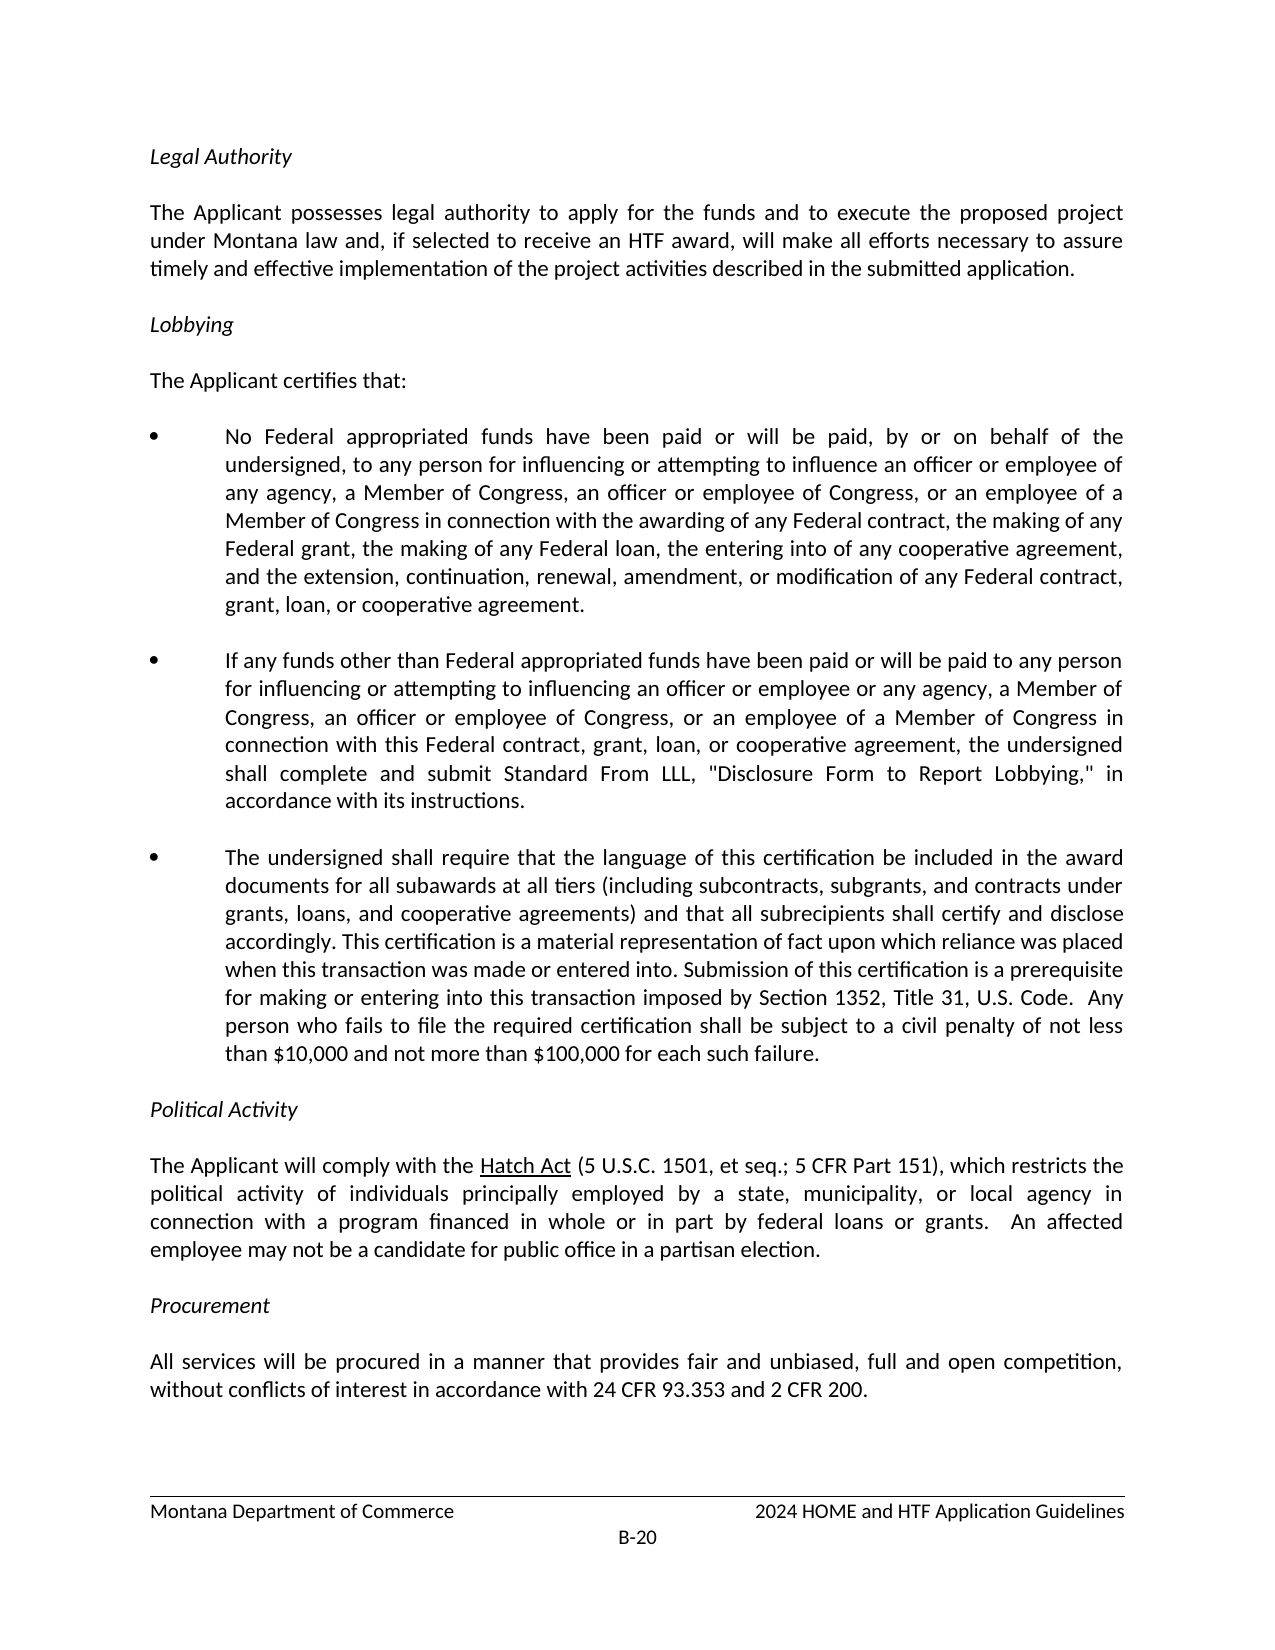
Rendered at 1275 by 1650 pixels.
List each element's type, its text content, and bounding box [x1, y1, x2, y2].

text The Applicant certifies that: [150, 366, 1125, 394]
text Procurement [150, 1291, 1125, 1319]
text No Federal appropriated funds have been paid or will be paid, by or on behalf of the undersigned, to any person for influencing or attempting to influence an officer or employee of any agency, a Member of Congress, an officer or employee of Congress, or an employee of a Member of Congress in connection with the awarding of any Federal contract, the making of any Federal grant, the making of any Federal loan, the entering into of any cooperative agreement, and the extension, continuation, renewal, amendment, or modification of any Federal contract, grant, loan, or cooperative agreement. [150, 422, 1125, 618]
text The Applicant will comply with the Hatch Act (5 U.S.C. 1501, et seq.; 5 CFR Part 151), which restricts the political activity of individuals principally employed by a state, municipality, or local agency in connection with a program financed in whole or in part by federal loans or grants. An affected employee may not be a candidate for public office in a partisan election. [150, 1151, 1125, 1263]
list If any funds other than Federal appropriated funds have been paid or will be paid to any person for influencing or attempting to influencing an officer or employee or any agency, a Member of Congress, an officer or employee of Congress, or an employee of a Member of Congress in connection with this Federal contract, grant, loan, or cooperative agreement, the undersigned shall complete and submit Standard From LLL, "Disclosure Form to Report Lobbying," in accordance with its instructions. [150, 647, 1125, 815]
text The undersigned shall require that the language of this certification be included in the award documents for all subawards at all tiers (including subcontracts, subgrants, and contracts under grants, loans, and cooperative agreements) and that all subrecipients shall certify and disclose accordingly. This certification is a material representation of fact upon which reliance was placed when this transaction was made or entered into. Submission of this certification is a prerequisite for making or entering into this transaction imposed by Section 1352, Title 31, U.S. Code. Any person who fails to file the required certification shall be subject to a civil penalty of not less than $10,000 and not more than $100,000 for each such failure. [150, 843, 1125, 1067]
text Lobbying [150, 310, 1125, 338]
text Legal Authority [150, 142, 1125, 170]
text All services will be procured in a manner that provides fair and unbiased, full and open competition, without conflicts of interest in accordance with 24 CFR 93.353 and 2 CFR 200. [150, 1347, 1125, 1403]
text Political Activity [150, 1095, 1125, 1123]
text The Applicant possesses legal authority to apply for the funds and to execute the proposed project under Montana law and, if selected to receive an HTF award, will make all efforts necessary to assure timely and effective implementation of the project activities described in the submitted application. [150, 198, 1125, 282]
